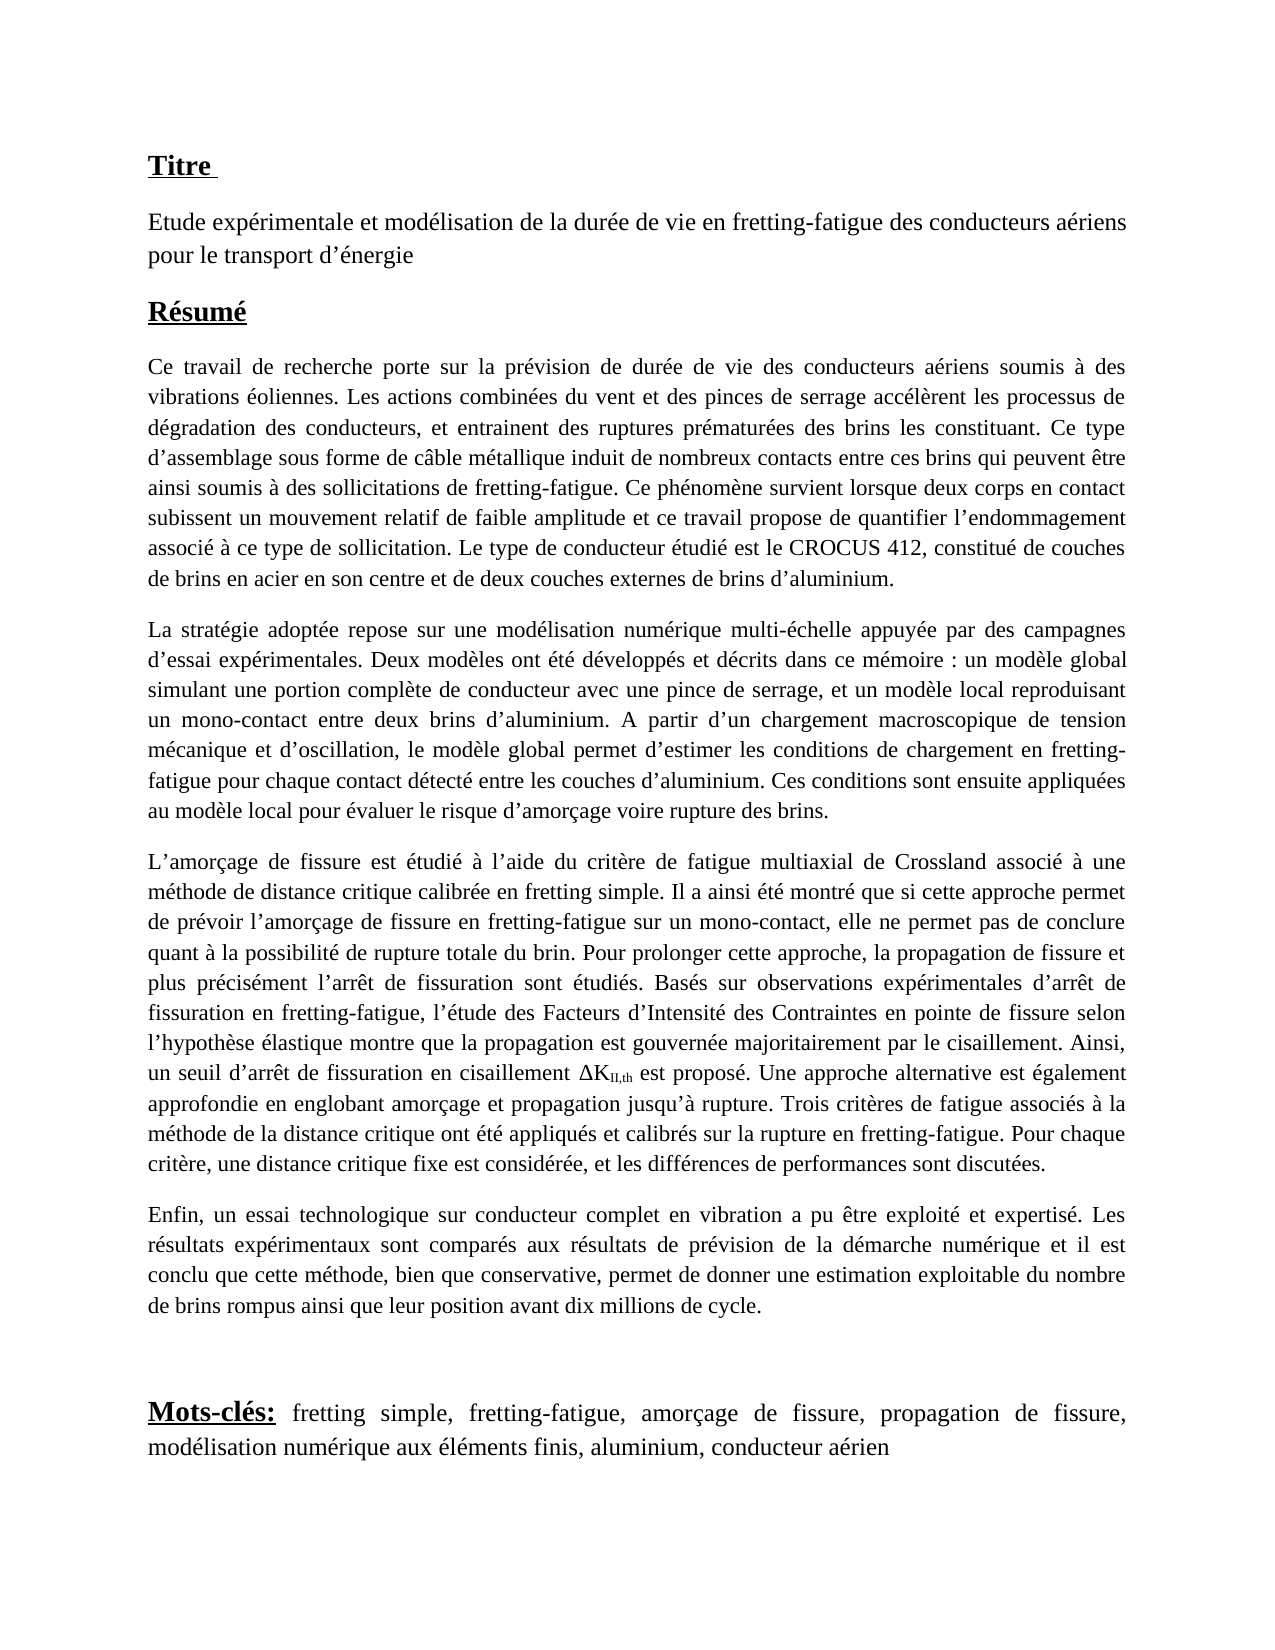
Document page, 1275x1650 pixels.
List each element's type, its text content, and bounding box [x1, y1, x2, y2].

text Titre [148, 148, 1127, 181]
text Ce travail de recherche porte sur la prévision de durée de vie des conducteurs aériens soumis à des vibrations éoliennes. Les actions combinées du vent et des pinces de serrage accélèrent les processus de dégradation des conducteurs, et entrainent des ruptures prématurées des brins les constituant. Ce type d’assemblage sous forme de câble métallique induit de nombreux contacts entre ces brins qui peuvent être ainsi soumis à des sollicitations de fretting-fatigue. Ce phénomène survient lorsque deux corps en contact subissent un mouvement relatif de faible amplitude et ce travail propose de quantifier l’endommagement associé à ce type de sollicitation. Le type de conducteur étudié est le CROCUS 412, constitué de couches de brins en acier en son centre et de deux couches externes de brins d’aluminium. [148, 353, 1127, 591]
text Résumé [148, 294, 1127, 327]
text La stratégie adoptée repose sur une modélisation numérique multi-échelle appuyée par des campagnes d’essai expérimentales. Deux modèles ont été développés et décrits dans ce mémoire : un modèle global simulant une portion complète de conducteur avec une pince de serrage, et un modèle local reproduisant un mono-contact entre deux brins d’aluminium. A partir d’un chargement macroscopique de tension mécanique et d’oscillation, le modèle global permet d’estimer les conditions de chargement en fretting-fatigue pour chaque contact détecté entre les couches d’aluminium. Ces conditions sont ensuite appliquées au modèle local pour évaluer le risque d’amorçage voire rupture des brins. [148, 616, 1127, 823]
text L’amorçage de fissure est étudié à l’aide du critère de fatigue multiaxial de Crossland associé à une méthode de distance critique calibrée en fretting simple. Il a ainsi été montré que si cette approche permet de prévoir l’amorçage de fissure en fretting-fatigue sur un mono-contact, elle ne permet pas de conclure quant à la possibilité de rupture totale du brin. Pour prolonger cette approche, la propagation de fissure et plus précisément l’arrêt de fissuration sont étudiés. Basés sur observations expérimentales d’arrêt de fissuration en fretting-fatigue, l’étude des Facteurs d’Intensité des Contraintes en pointe de fissure selon l’hypothèse élastique montre que la propagation est gouvernée majoritairement par le cisaillement. Ainsi, un seuil d’arrêt de fissuration en cisaillement ΔKII,th est proposé. Une approche alternative est également approfondie en englobant amorçage et propagation jusqu’à rupture. Trois critères de fatigue associés à la méthode de la distance critique ont été appliqués et calibrés sur la rupture en fretting-fatigue. Pour chaque critère, une distance critique fixe est considérée, et les différences de performances sont discutées. [148, 848, 1127, 1176]
text Etude expérimentale et modélisation de la durée de vie en fretting-fatigue des conducteurs aériens pour le transport d’énergie [148, 207, 1127, 269]
text Mots-clés: fretting simple, fretting-fatigue, amorçage de fissure, propagation de fissure, modélisation numérique aux éléments finis, aluminium, conducteur aérien [148, 1394, 1127, 1460]
text Enfin, un essai technologique sur conducteur complet en vibration a pu être exploité et expertisé. Les résultats expérimentaux sont comparés aux résultats de prévision de la démarche numérique et il est conclu que cette méthode, bien que conservative, permet de donner une estimation exploitable du nombre de brins rompus ainsi que leur position avant dix millions de cycle. [148, 1201, 1127, 1318]
